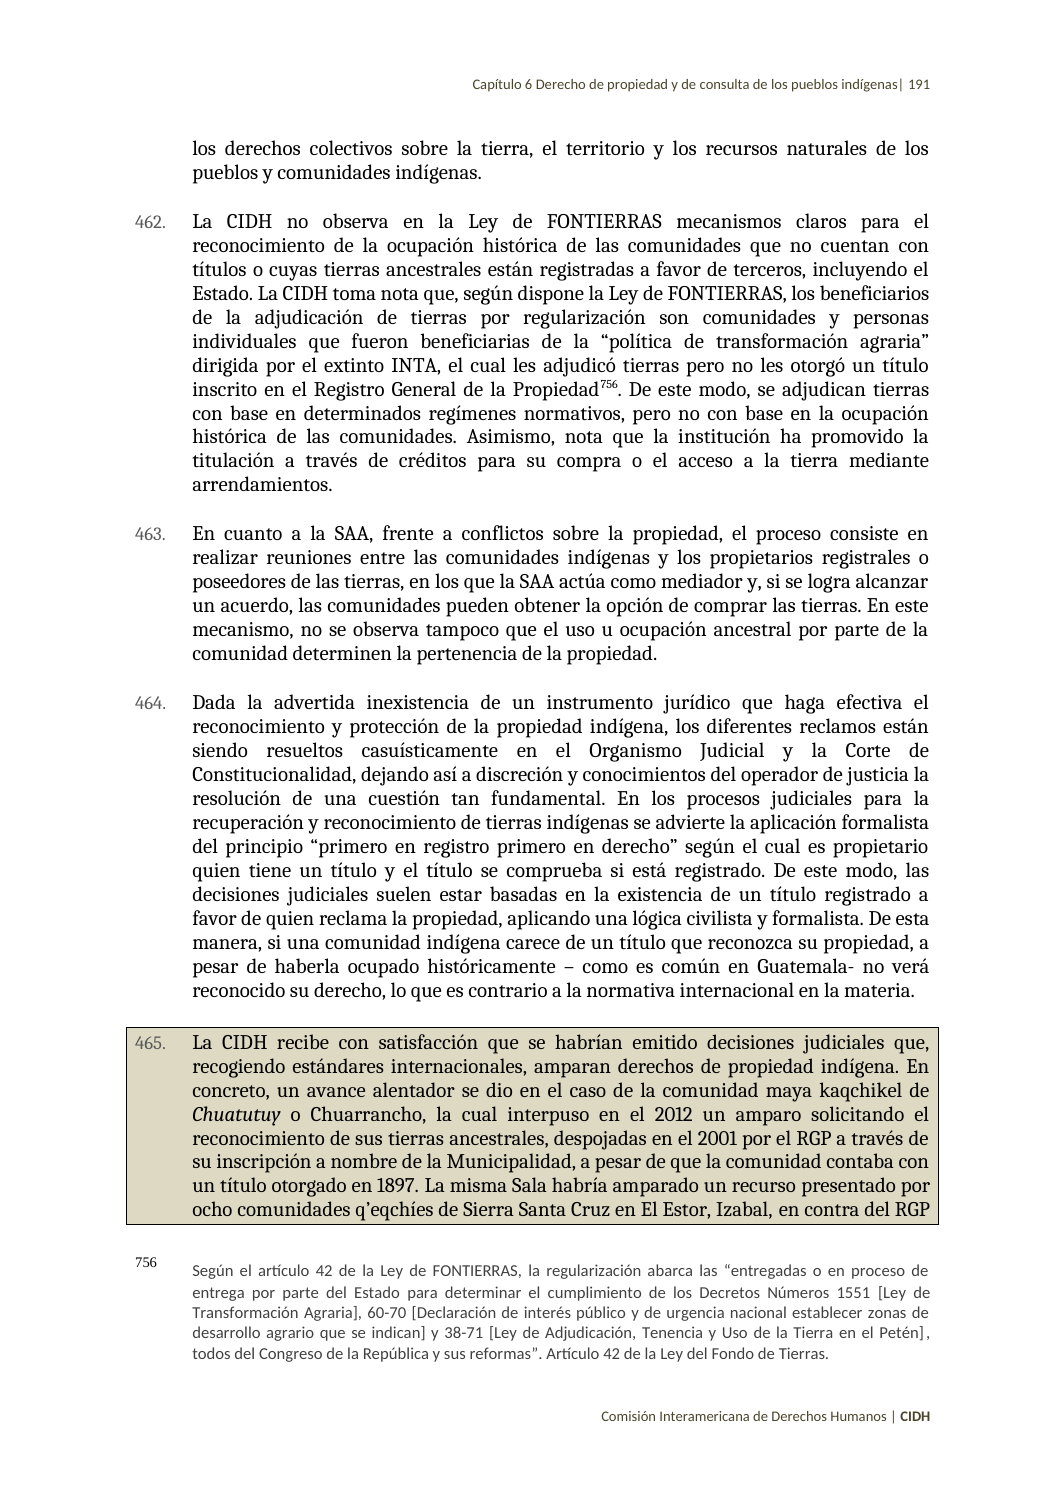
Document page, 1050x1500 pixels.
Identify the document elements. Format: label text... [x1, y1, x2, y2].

text Dada la advertida inexistencia de un instrumento jurídico que haga efectiva el reconocimiento y protección de la propiedad indígena, los diferentes reclamos están siendo resueltos casuísticamente en el Organismo Judicial y la Corte de Constitucionalidad, dejando así a discreción y conocimientos del operador de justicia la resolución de una cuestión tan fundamental. En los procesos judiciales para la recuperación y reconocimiento de tierras indígenas se advierte la aplicación formalista del principio “primero en registro primero en derecho” según el cual es propietario quien tiene un título y el título se comprueba si está registrado. De este modo, las decisiones judiciales suelen estar basadas en la existencia de un título registrado a favor de quien reclama la propiedad, aplicando una lógica civilista y formalista. De esta manera, si una comunidad indígena carece de un título que reconozca su propiedad, a pesar de haberla ocupado históricamente – como es común en Guatemala- no verá reconocido su derecho, lo que es contrario a la normativa internacional en la materia. [135, 691, 930, 1002]
text En cuanto a la SAA, frente a conflictos sobre la propiedad, el proceso consiste en realizar reuniones entre las comunidades indígenas y los propietarios registrales o poseedores de las tierras, en los que la SAA actúa como mediador y, si se logra alcanzar un acuerdo, las comunidades pueden obtener la opción de comprar las tierras. En este mecanismo, no se observa tampoco que el uso u ocupación ancestral por parte de la comunidad determinen la pertenencia de la propiedad. [135, 522, 930, 666]
text La CIDH no observa en la Ley de FONTIERRAS mecanismos claros para el reconocimiento de la ocupación histórica de las comunidades que no cuentan con títulos o cuyas tierras ancestrales están registradas a favor de terceros, incluyendo el Estado. La CIDH toma nota que, según dispone la Ley de FONTIERRAS, los beneficiarios de la adjudicación de tierras por regularización son comunidades y personas individuales que fueron beneficiarias de la “política de transformación agraria” dirigida por el extinto INTA, el cual les adjudicó tierras pero no les otorgó un título inscrito en el Registro General de la Propiedad. De este modo, se adjudican tierras con base en determinados regímenes normativos, pero no con base en la ocupación histórica de las comunidades. Asimismo, nota que la institución ha promovido la titulación a través de créditos para su compra o el acceso a la tierra mediante arrendamientos. [135, 209, 930, 497]
